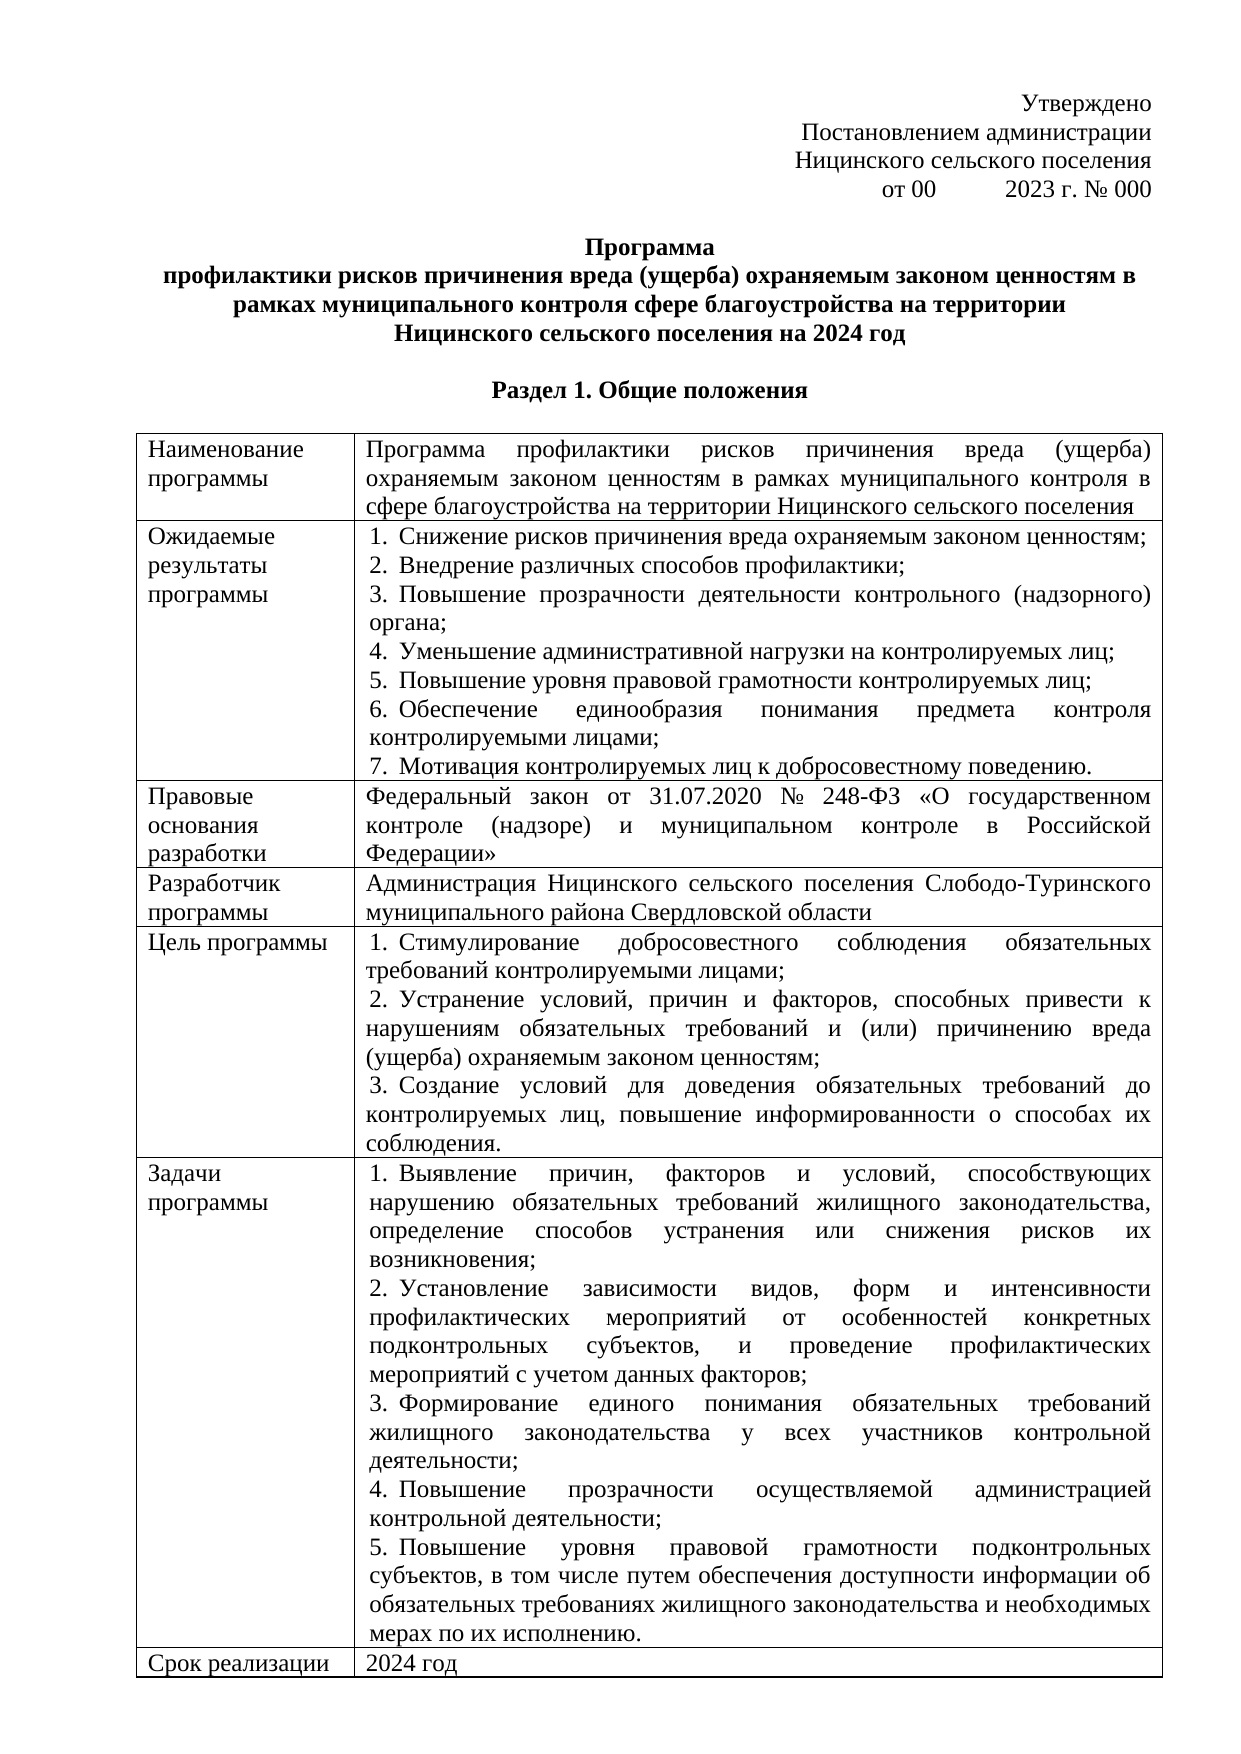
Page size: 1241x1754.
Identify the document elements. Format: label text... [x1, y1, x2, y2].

text профилактики рисков причинения вреда (ущерба) охраняемым законом ценностям в рамках муниципального контроля сфере благоустройства на территории [148, 260, 1152, 318]
table_cell Федеральный закон от 31.07.2020 № 248-ФЗ «О государственном контроле (надзоре) и муниципальном контроле в Российской Федерации» [355, 781, 1162, 867]
table_cell Выявление причин, факторов и условий, способствующих нарушению обязательных требований жилищного законодательства, определение способов устранения или снижения рисков их возникновения; Установление зависимости видов, форм и интенсивности профилактических мероприятий от особенностей конкретных подконтрольных субъектов, и проведение профилактических мероприятий с учетом данных факторов; Формирование единого понимания обязательных требований жилищного законодательства у всех участников контрольной деятельности; Повышение прозрачности осуществляемой администрацией контрольной деятельности; Повышение уровня правовой грамотности подконтрольных субъектов, в том числе путем обеспечения доступности информации об обязательных требованиях жилищного законодательства и необходимых мерах по их исполнению. [355, 1158, 1162, 1647]
text от 00 2023 г. № 000 [148, 174, 1152, 203]
text Постановлением администрации [148, 117, 1152, 145]
table_cell Цель программы [137, 927, 354, 1157]
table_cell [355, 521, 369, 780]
text Утверждено [148, 88, 1152, 117]
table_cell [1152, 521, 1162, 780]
table_cell Срок реализации [137, 1648, 354, 1676]
text Ницинского сельского поселения [148, 145, 1152, 174]
table_cell Правовые основания разработки [137, 781, 354, 867]
text Раздел 1. Общие положения [148, 375, 1152, 404]
table_cell Ожидаемые результаты программы [137, 521, 354, 780]
text Ницинского сельского поселения на 2024 год [148, 318, 1152, 347]
text Программа [148, 232, 1152, 260]
table_cell Задачи программы [137, 1158, 354, 1647]
table_cell Стимулирование добросовестного соблюдения обязательных требований контролируемыми лицами; Устранение условий, причин и факторов, способных привести к нарушениям обязательных требований и (или) причинению вреда (ущерба) охраняемым законом ценностям; Создание условий для доведения обязательных требований до контролируемых лиц, повышение информированности о способах их соблюдения. [355, 927, 1162, 1157]
table_cell Разработчик программы [137, 868, 354, 926]
table_cell Администрация Ницинского сельского поселения Слободо-Туринского муниципального района Свердловской области [355, 868, 1162, 926]
table_header Наименование программы [137, 434, 354, 520]
table_header Программа профилактики рисков причинения вреда (ущерба) охраняемым законом ценностям в рамках муниципального контроля в сфере благоустройства на территории Ницинского сельского поселения [355, 434, 1162, 520]
table_cell 2024 год [355, 1648, 1162, 1676]
